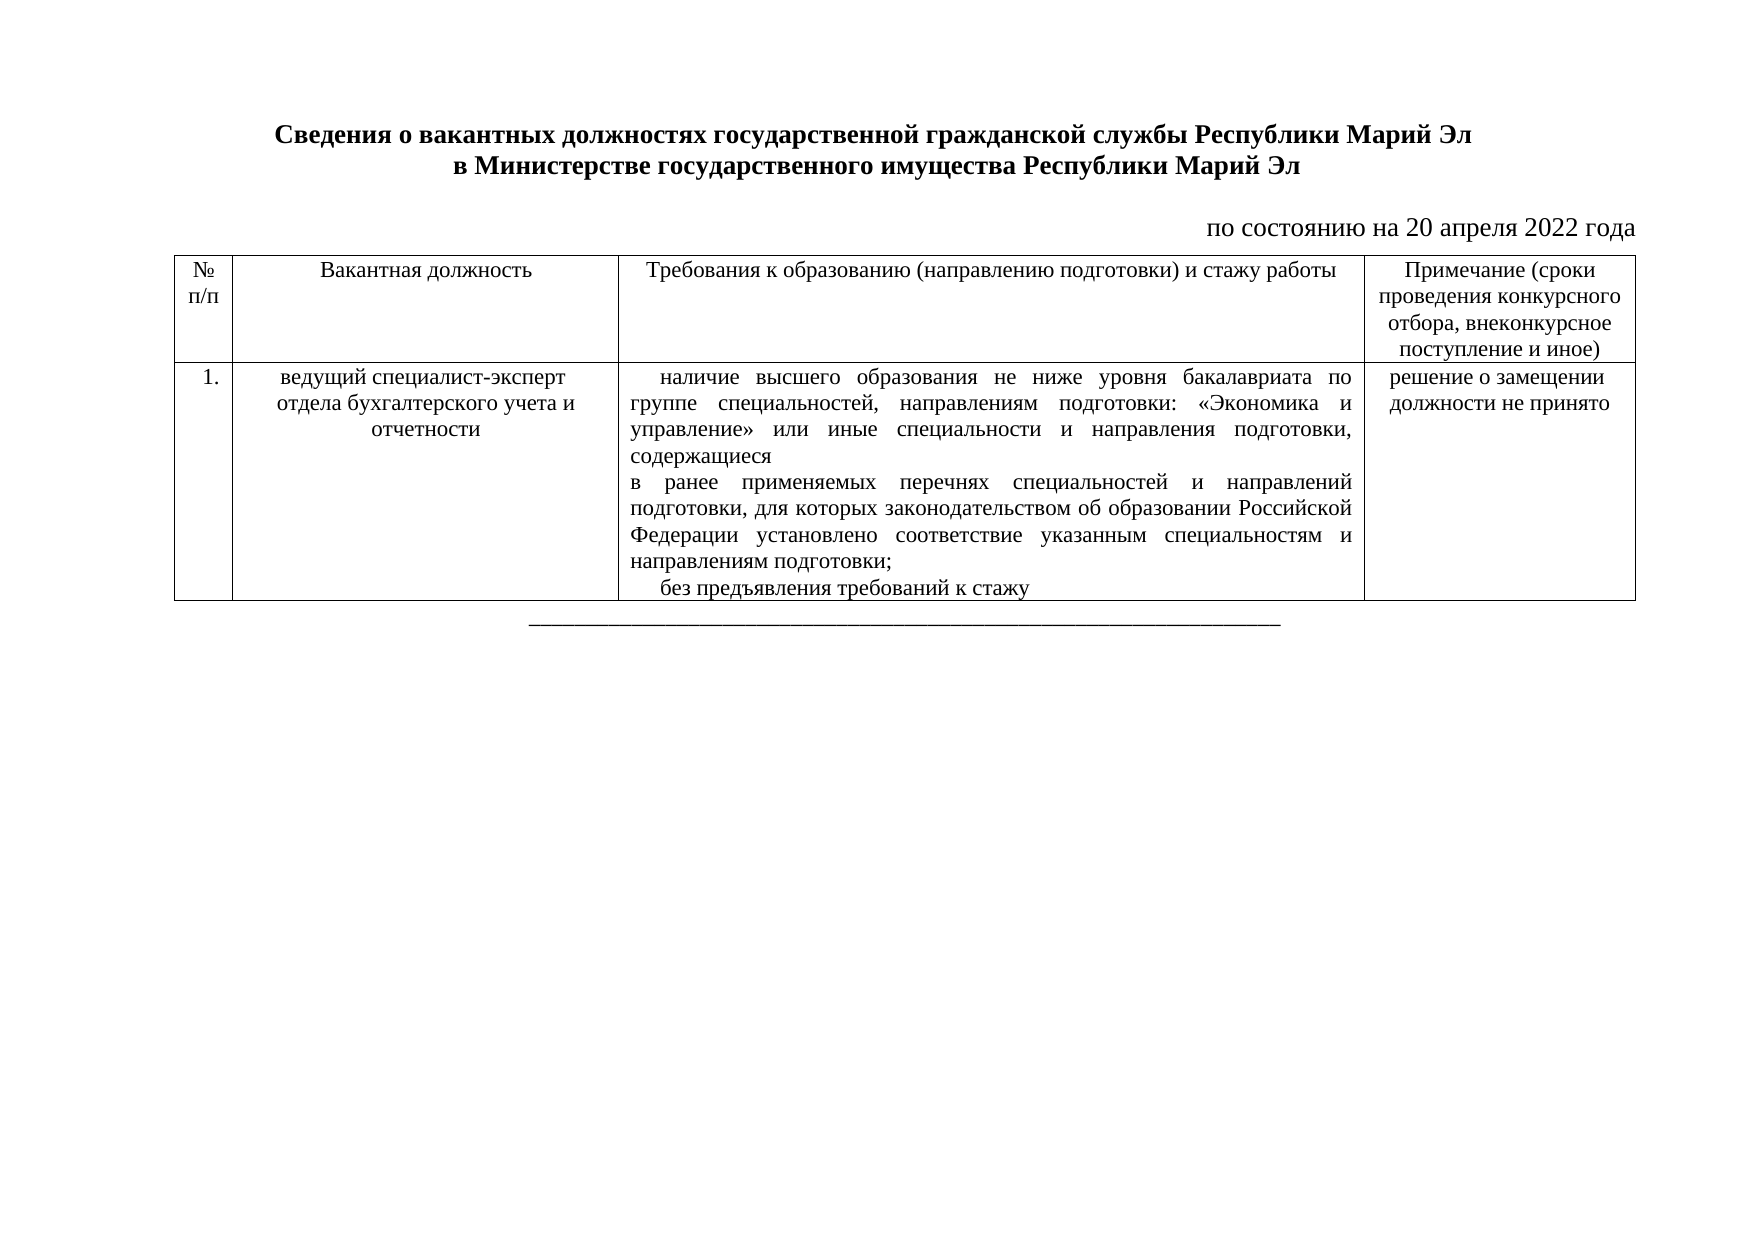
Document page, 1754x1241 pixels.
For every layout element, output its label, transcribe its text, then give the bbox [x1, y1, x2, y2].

table_cell наличие высшего образования не ниже уровня бакалавриата по группе специальностей, направлениям подготовки: «Экономика и управление» или иные специальности и направления подготовки, содержащиеся в ранее применяемых перечнях специальностей и направлений подготовки, для которых законодательством об образовании Российской Федерации установлено соответствие указанным специальностям и направлениям подготовки; без предъявления требований к стажу [619, 363, 1364, 600]
text по состоянию на 20 апреля 2022 года [118, 212, 1636, 243]
table_header Требования к образованию (направлению подготовки) и стажу работы [619, 256, 1364, 362]
text Сведения о вакантных должностях государственной гражданской службы Республики Марий Эл в Министерстве государственного имущества Республики Марий Эл [118, 118, 1636, 180]
table_header Вакантная должность [233, 256, 618, 362]
text __________________________________________________________________ [118, 601, 1636, 629]
table_cell ведущий специалист-эксперт отдела бухгалтерского учета и отчетности [233, 363, 618, 600]
table_header Примечание (сроки проведения конкурсного отбора, внеконкурсное поступление и иное) [1365, 256, 1635, 362]
table_header № п/п [175, 256, 232, 362]
table_cell решение о замещении должности не принято [1365, 363, 1635, 600]
table_cell [175, 363, 232, 600]
